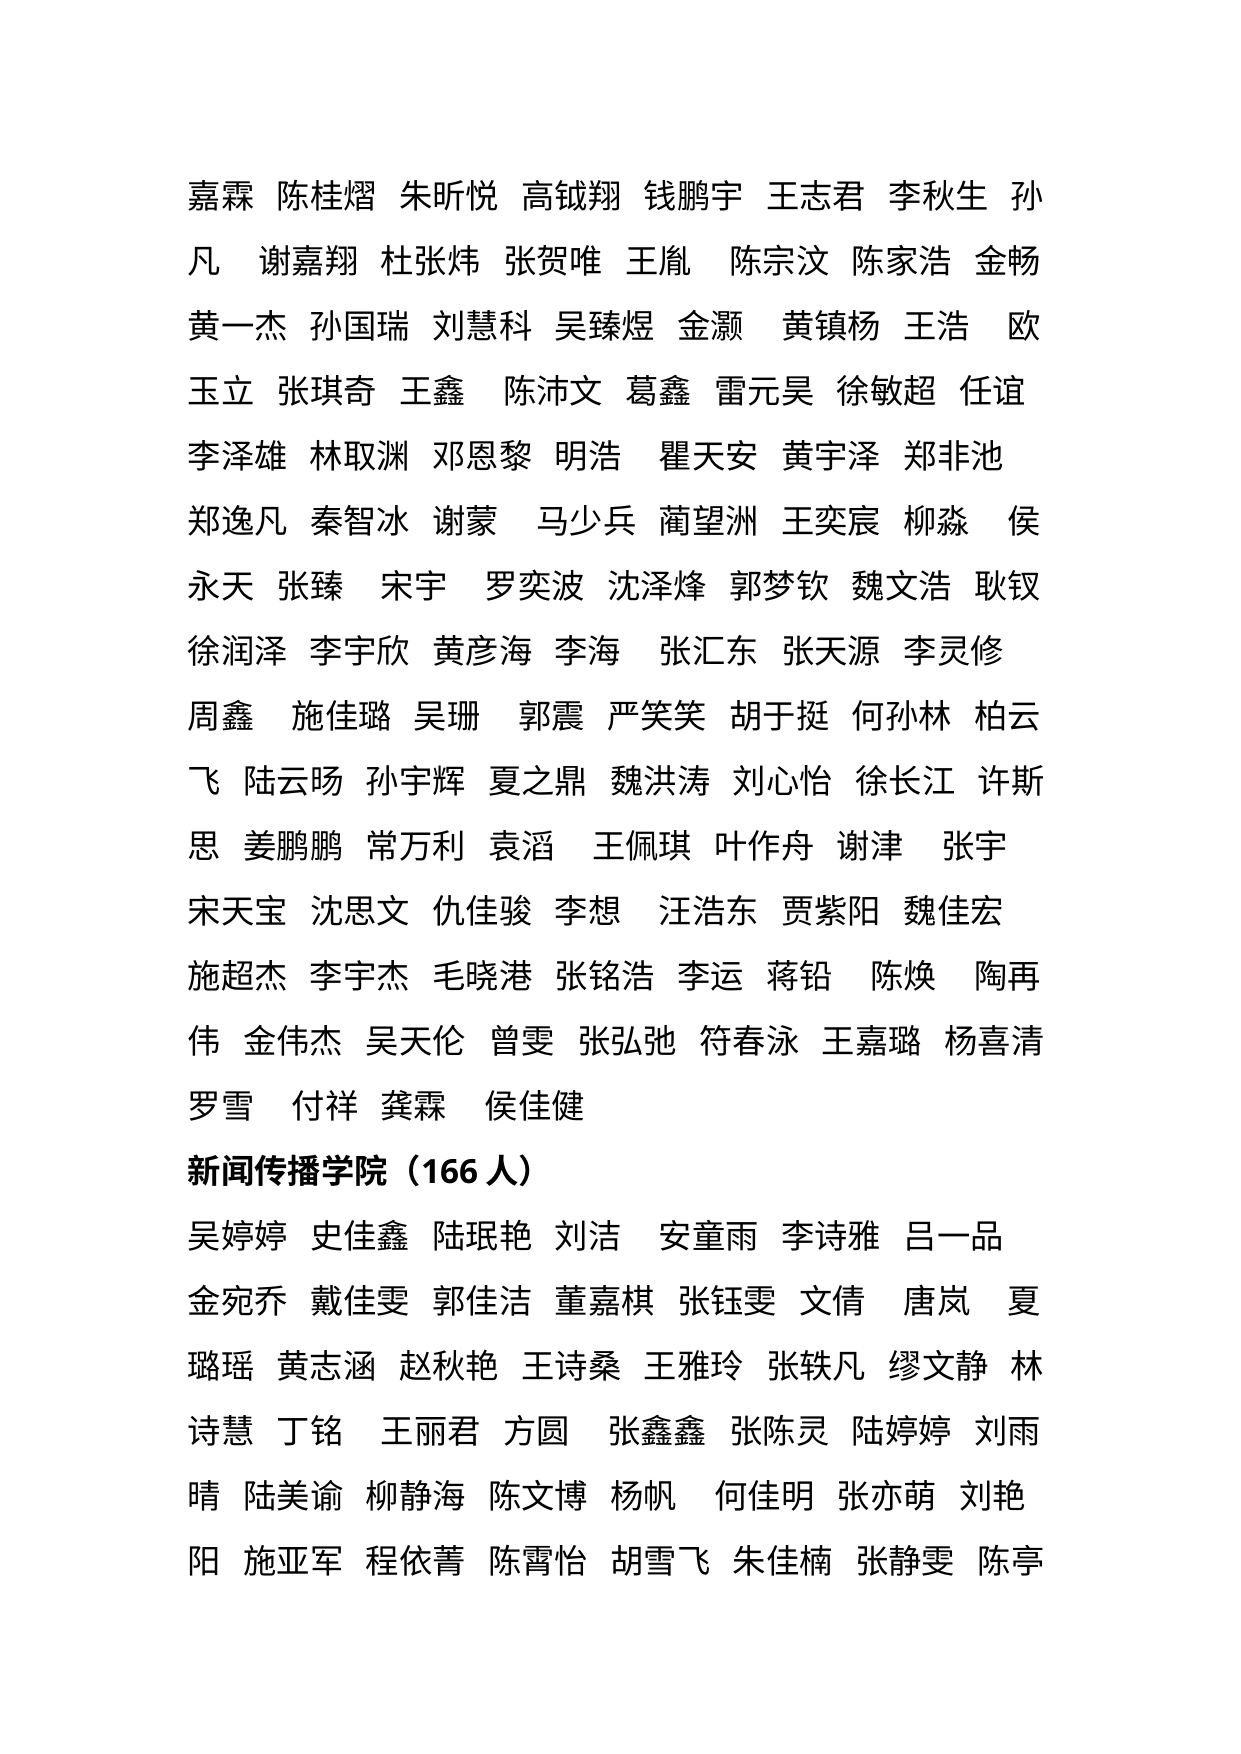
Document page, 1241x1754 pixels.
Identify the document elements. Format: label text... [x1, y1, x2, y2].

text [187, 162, 1053, 1137]
text 新闻传播学院（166人） [187, 1137, 1053, 1202]
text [187, 1202, 1053, 1592]
